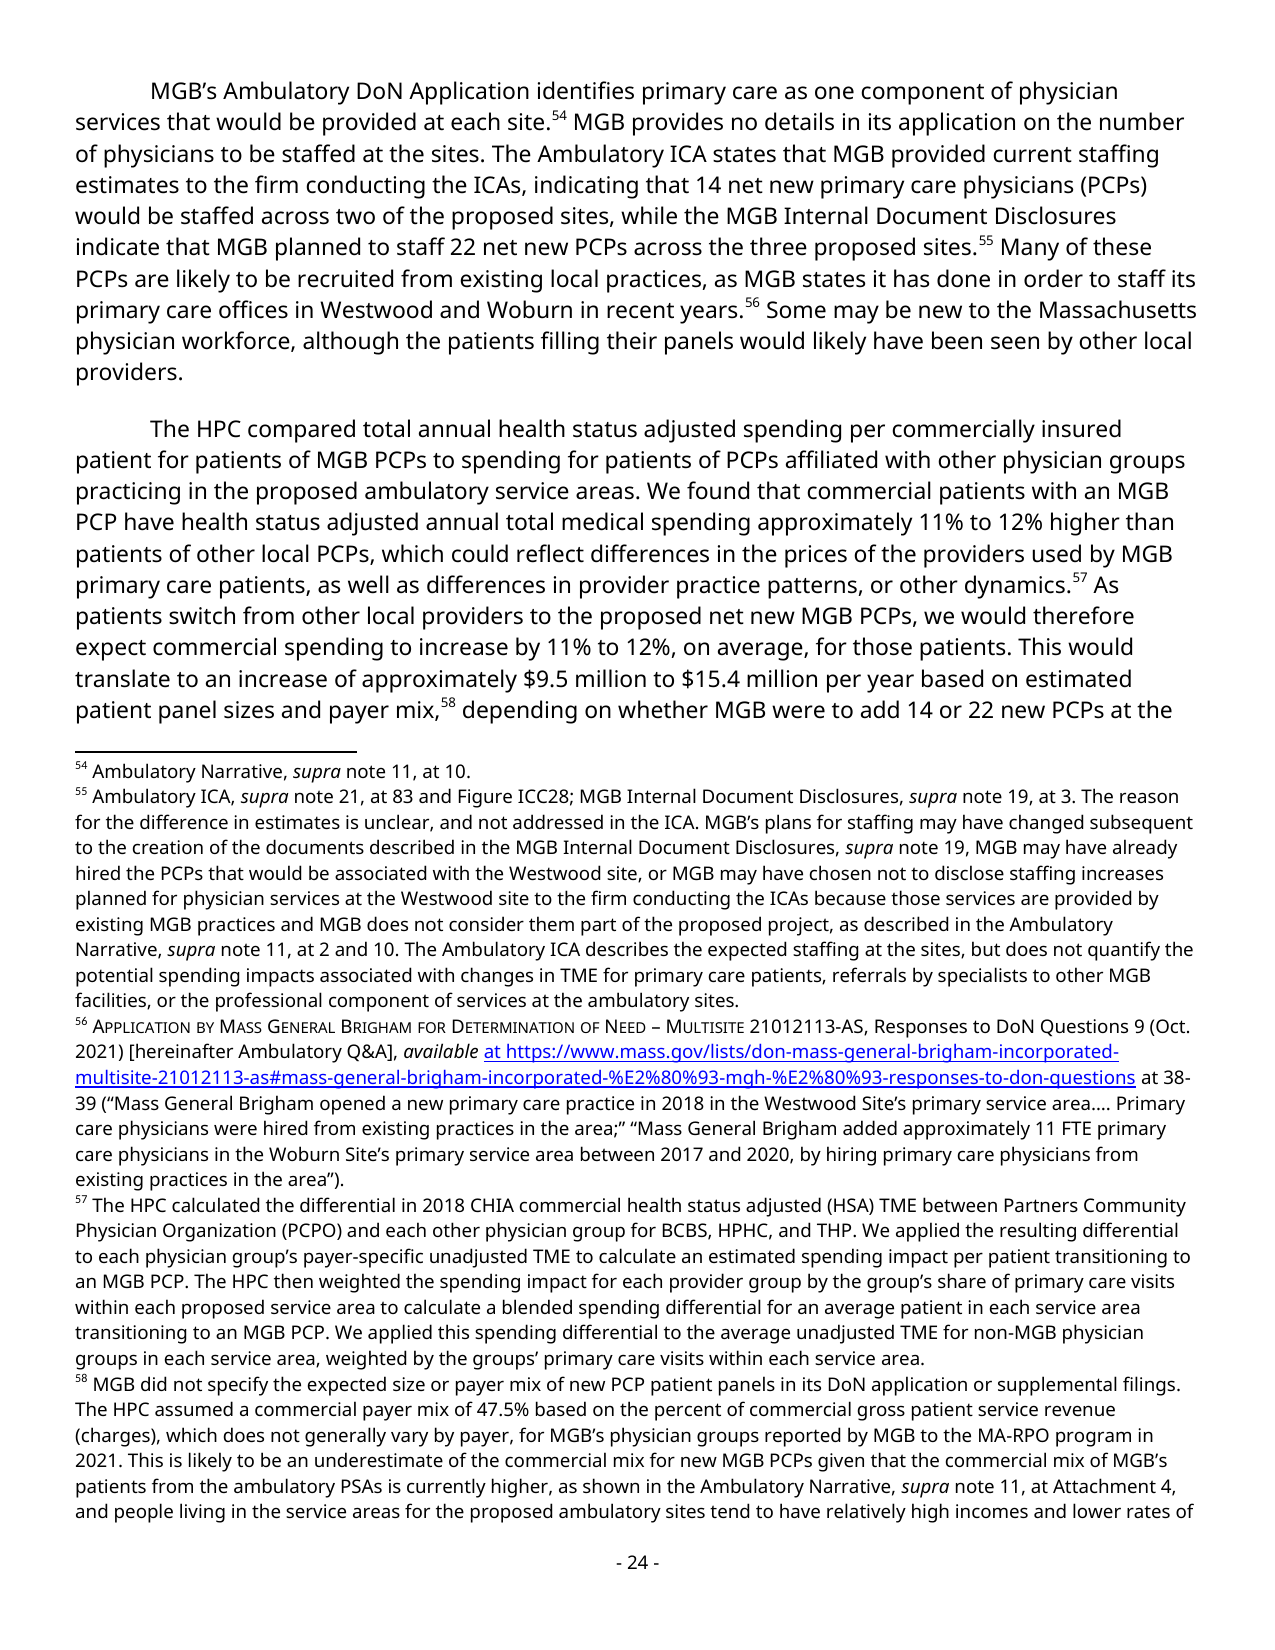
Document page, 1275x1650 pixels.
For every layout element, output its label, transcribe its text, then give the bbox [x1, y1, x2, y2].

text MGB’s Ambulatory DoN Application identifies primary care as one component of physician services that would be provided at each site. MGB provides no details in its application on the number of physicians to be staffed at the sites. The Ambulatory ICA states that MGB provided current staffing estimates to the firm conducting the ICAs, indicating that 14 net new primary care physicians (PCPs) would be staffed across two of the proposed sites, while the MGB Internal Document Disclosures indicate that MGB planned to staff 22 net new PCPs across the three proposed sites. Many of these PCPs are likely to be recruited from existing local practices, as MGB states it has done in order to staff its primary care offices in Westwood and Woburn in recent years. Some may be new to the Massachusetts physician workforce, although the patients filling their panels would likely have been seen by other local providers. [75, 75, 1200, 387]
text The HPC compared total annual health status adjusted spending per commercially insured patient for patients of MGB PCPs to spending for patients of PCPs affiliated with other physician groups practicing in the proposed ambulatory service areas. We found that commercial patients with an MGB PCP have health status adjusted annual total medical spending approximately 11% to 12% higher than patients of other local PCPs, which could reflect differences in the prices of the providers used by MGB primary care patients, as well as differences in provider practice patterns, or other dynamics. As patients switch from other local providers to the proposed net new MGB PCPs, we would therefore expect commercial spending to increase by 11% to 12%, on average, for those patients. This would translate to an increase of approximately $9.5 million to $15.4 million per year based on estimated patient panel sizes and payer mix, depending on whether MGB were to add 14 or 22 new PCPs at the ambulatory sites. Spending may also change for patients with other types of insurance coverage (e.g., managed and Original Medicare and MassHealth) as they join MGB patient panels. [75, 412, 1200, 725]
